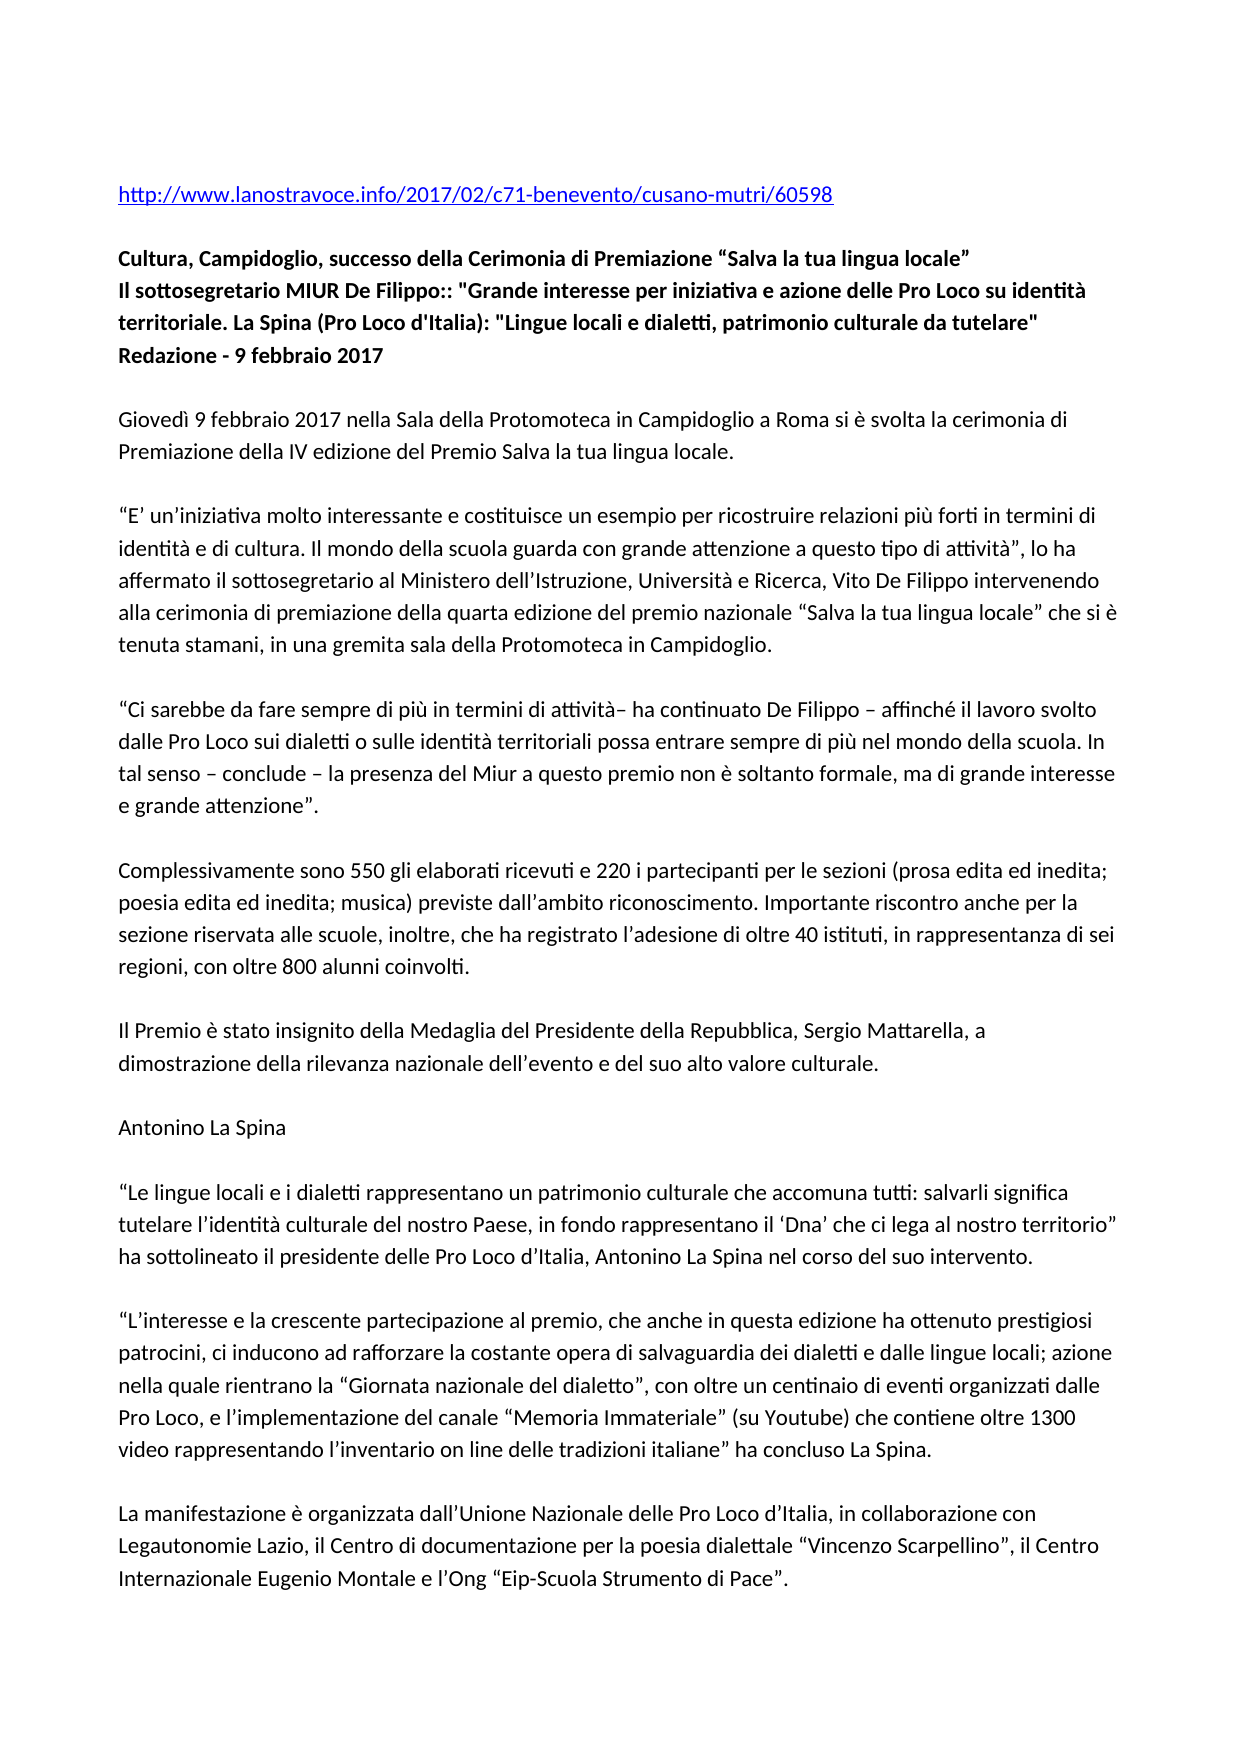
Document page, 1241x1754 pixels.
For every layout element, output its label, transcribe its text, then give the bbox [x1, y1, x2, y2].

text Antonino La Spina [118, 1113, 1122, 1141]
text Il Premio è stato insignito della Medaglia del Presidente della Repubblica, Sergio Mattarella, a dimostrazione della rilevanza nazionale dell’evento e del suo alto valore culturale. [118, 1017, 1122, 1077]
text “E’ un’iniziativa molto interessante e costituisce un esempio per ricostruire relazioni più forti in termini di identità e di cultura. Il mondo della scuola guarda con grande attenzione a questo tipo di attività”, lo ha affermato il sottosegretario al Ministero dell’Istruzione, Università e Ricerca, Vito De Filippo intervenendo alla cerimonia di premiazione della quarta edizione del premio nazionale “Salva la tua lingua locale” che si è tenuta stamani, in una gremita sala della Protomoteca in Campidoglio. [118, 502, 1122, 658]
text La manifestazione è organizzata dall’Unione Nazionale delle Pro Loco d’Italia, in collaborazione con Legautonomie Lazio, il Centro di documentazione per la poesia dialettale “Vincenzo Scarpellino”, il Centro Internazionale Eugenio Montale e l’Ong “Eip-Scuola Strumento di Pace”. [118, 1499, 1122, 1592]
text Giovedì 9 febbraio 2017 nella Sala della Protomoteca in Campidoglio a Roma si è svolta la cerimonia di Premiazione della IV edizione del Premio Salva la tua lingua locale. [118, 405, 1122, 465]
text http://www.lanostravoce.info/2017/02/c71-benevento/cusano-mutri/60598 [118, 180, 1122, 208]
text Il sottosegretario MIUR De Filippo:: "Grande interesse per iniziativa e azione delle Pro Loco su identità territoriale. La Spina (Pro Loco d'Italia): "Lingue locali e dialetti, patrimonio culturale da tutelare" [118, 276, 1122, 337]
text Redazione - 9 febbraio 2017 [118, 341, 1122, 369]
text “L’interesse e la crescente partecipazione al premio, che anche in questa edizione ha ottenuto prestigiosi patrocini, ci inducono ad rafforzare la costante opera di salvaguardia dei dialetti e dalle lingue locali; azione nella quale rientrano la “Giornata nazionale del dialetto”, con oltre un centinaio di eventi organizzati dalle Pro Loco, e l’implementazione del canale “Memoria Immateriale” (su Youtube) che contiene oltre 1300 video rappresentando l’inventario on line delle tradizioni italiane” ha concluso La Spina. [118, 1306, 1122, 1463]
text Complessivamente sono 550 gli elaborati ricevuti e 220 i partecipanti per le sezioni (prosa edita ed inedita; poesia edita ed inedita; musica) previste dall’ambito riconoscimento. Importante riscontro anche per la sezione riservata alle scuole, inoltre, che ha registrato l’adesione di oltre 40 istituti, in rappresentanza di sei regioni, con oltre 800 alunni coinvolti. [118, 856, 1122, 980]
text “Ci sarebbe da fare sempre di più in termini di attività– ha continuato De Filippo – affinché il lavoro svolto dalle Pro Loco sui dialetti o sulle identità territoriali possa entrare sempre di più nel mondo della scuola. In tal senso – conclude – la presenza del Miur a questo premio non è soltanto formale, ma di grande interesse e grande attenzione”. [118, 695, 1122, 819]
text “Le lingue locali e i dialetti rappresentano un patrimonio culturale che accomuna tutti: salvarli significa tutelare l’identità culturale del nostro Paese, in fondo rappresentano il ‘Dna’ che ci lega al nostro territorio” ha sottolineato il presidente delle Pro Loco d’Italia, Antonino La Spina nel corso del suo intervento. [118, 1178, 1122, 1270]
text Cultura, Campidoglio, successo della Cerimonia di Premiazione “Salva la tua lingua locale” [118, 244, 1122, 272]
